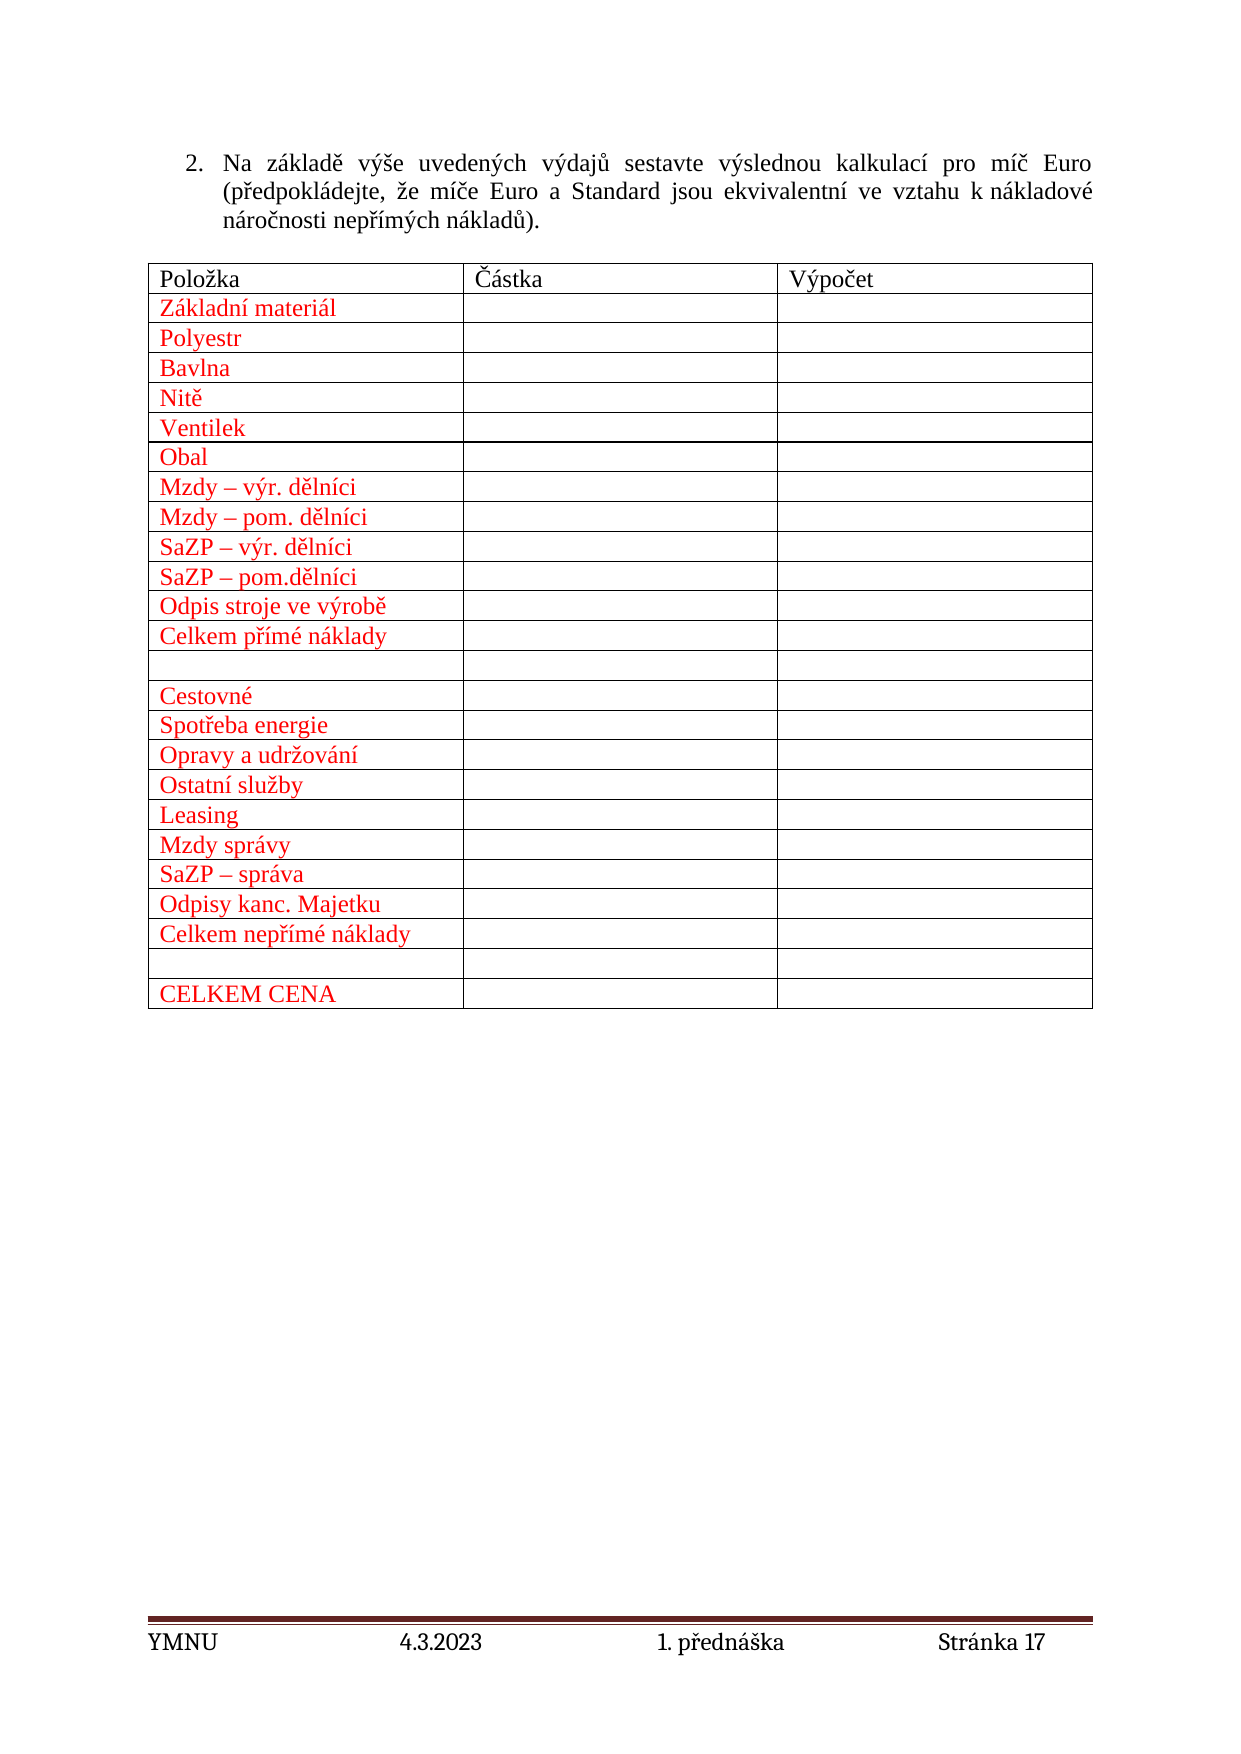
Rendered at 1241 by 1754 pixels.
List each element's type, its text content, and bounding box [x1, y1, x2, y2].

table_cell [778, 383, 1092, 412]
table_cell [778, 294, 1092, 322]
table_cell [778, 711, 1092, 739]
table_cell [778, 919, 1092, 948]
table_cell [778, 800, 1092, 829]
table_cell Celkem nepřímé náklady [149, 919, 463, 948]
table_cell [778, 681, 1092, 709]
table_cell [778, 502, 1092, 531]
table_cell SaZP – výr. dělníci [149, 532, 463, 561]
table_cell [778, 562, 1092, 590]
table_cell [464, 740, 777, 769]
table_cell [464, 353, 777, 382]
table_cell Cestovné [149, 681, 463, 709]
table_cell [464, 979, 777, 1007]
table_cell Leasing [149, 800, 463, 829]
table_cell SaZP – pom.dělníci [149, 562, 463, 590]
table_cell [778, 770, 1092, 799]
table_header Částka [464, 264, 777, 292]
table_cell [464, 472, 777, 501]
table_cell Obal [149, 443, 463, 471]
table_cell CELKEM CENA [149, 979, 463, 1007]
table_cell [778, 830, 1092, 858]
table_cell Mzdy – pom. dělníci [149, 502, 463, 531]
table_cell [464, 711, 777, 739]
table_header Položka [149, 264, 463, 292]
table_cell [464, 323, 777, 352]
table_cell [778, 949, 1092, 978]
list Na základě výše uvedených výdajů sestavte výslednou kalkulací pro míč Euro (předpokládejte, že míče Euro a Standard jsou ekvivalentní ve vztahu k nákladové náročnosti nepřímých nákladů). [185, 148, 1093, 234]
table_cell [464, 532, 777, 561]
table_cell [778, 889, 1092, 918]
table_cell Odpisy kanc. Majetku [149, 889, 463, 918]
table_cell [149, 651, 463, 680]
table_cell [778, 353, 1092, 382]
table_cell [464, 591, 777, 620]
table_cell [464, 949, 777, 978]
table_cell [778, 651, 1092, 680]
table_cell [464, 502, 777, 531]
table_cell [778, 621, 1092, 650]
table_cell [464, 860, 777, 888]
table_cell Bavlna [149, 353, 463, 382]
table_cell [778, 979, 1092, 1007]
table_cell [464, 294, 777, 322]
table_cell Spotřeba energie [149, 711, 463, 739]
table_cell [778, 532, 1092, 561]
table_cell [464, 621, 777, 650]
table_cell Mzdy – výr. dělníci [149, 472, 463, 501]
table_cell [464, 919, 777, 948]
table_cell [778, 443, 1092, 471]
table_cell SaZP – správa [149, 860, 463, 888]
table_cell [149, 949, 463, 978]
table_cell [778, 323, 1092, 352]
table_cell Opravy a udržování [149, 740, 463, 769]
table_cell Základní materiál [149, 294, 463, 322]
table_cell [464, 443, 777, 471]
table_cell [464, 770, 777, 799]
table_cell [778, 591, 1092, 620]
table_cell Polyestr [149, 323, 463, 352]
table_cell [778, 740, 1092, 769]
table_cell Mzdy správy [149, 830, 463, 858]
table_cell [464, 383, 777, 412]
table_cell [464, 681, 777, 709]
table_cell Odpis stroje ve výrobě [149, 591, 463, 620]
table_cell [464, 800, 777, 829]
table_cell [778, 413, 1092, 441]
table_cell [464, 830, 777, 858]
table_header Výpočet [778, 264, 1092, 292]
table_cell [464, 889, 777, 918]
table_cell Celkem přímé náklady [149, 621, 463, 650]
table_cell [464, 651, 777, 680]
table_cell [778, 860, 1092, 888]
table_cell [464, 413, 777, 441]
table_cell Ostatní služby [149, 770, 463, 799]
table_cell Nitě [149, 383, 463, 412]
table_cell Ventilek [149, 413, 463, 441]
table_cell [464, 562, 777, 590]
table_cell [778, 472, 1092, 501]
